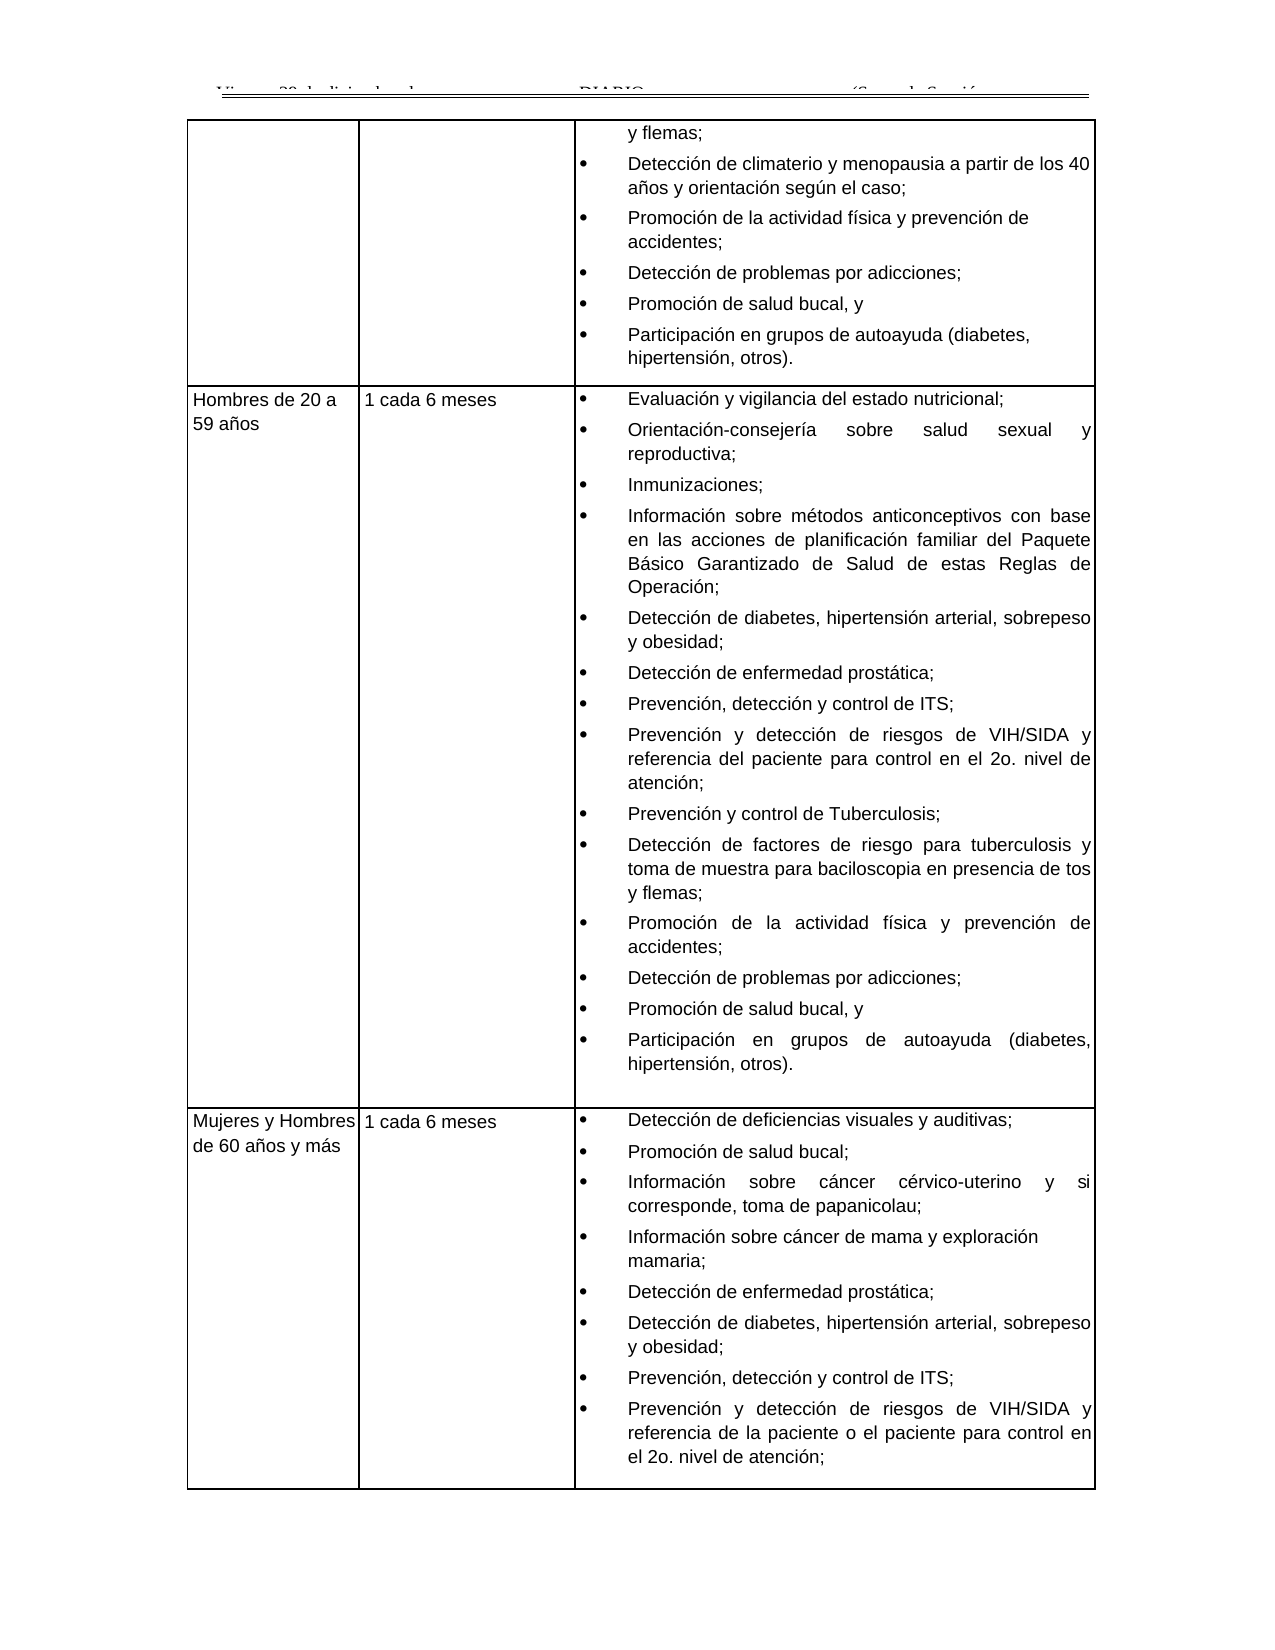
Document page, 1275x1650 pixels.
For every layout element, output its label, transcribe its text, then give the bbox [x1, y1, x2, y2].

table_cell 1 cada 6 meses [360, 387, 574, 1107]
table_header [360, 121, 574, 385]
table_cell 1 cada 6 meses [360, 1109, 574, 1488]
table_header [188, 121, 358, 385]
table_cell Evaluación y vigilancia del estado nutricional; Orientación-consejería sobre salud sexual y reproductiva; Inmunizaciones; Información sobre métodos anticonceptivos con base en las acciones de planificación familiar del Paquete Básico Garantizado de Salud de estas Reglas de Operación; Detección de diabetes, hipertensión arterial, sobrepeso y obesidad; Detección de enfermedad prostática; Prevención, detección y control de ITS; Prevención y detección de riesgos de VIH/SIDA y referencia del paciente para control en el 2o. nivel de atención; Prevención y control de Tuberculosis; Detección de factores de riesgo para tuberculosis y toma de muestra para baciloscopia en presencia de tos y flemas; Promoción de la actividad física y prevención de accidentes; Detección de problemas por adicciones; Promoción de salud bucal, y Participación en grupos de autoayuda (diabetes, hipertensión, otros). [576, 387, 1094, 1107]
table_header y flemas; Detección de climaterio y menopausia a partir de los 40 años y orientación según el caso; Promoción de la actividad física y prevención de accidentes; Detección de problemas por adicciones; Promoción de salud bucal, y Participación en grupos de autoayuda (diabetes, hipertensión, otros). [576, 121, 1094, 385]
table_cell Detección de deficiencias visuales y auditivas; Promoción de salud bucal; Información sobre cáncer cérvico-uterino y si corresponde, toma de papanicolau; Información sobre cáncer de mama y exploración mamaria; Detección de enfermedad prostática; Detección de diabetes, hipertensión arterial, sobrepeso y obesidad; Prevención, detección y control de ITS; Prevención y detección de riesgos de VIH/SIDA y referencia de la paciente o el paciente para control en el 2o. nivel de atención; [576, 1109, 1094, 1488]
table_cell Mujeres y Hombres de 60 años y más [188, 1109, 358, 1488]
table_cell Hombres de 20 a 59 años [188, 387, 358, 1107]
